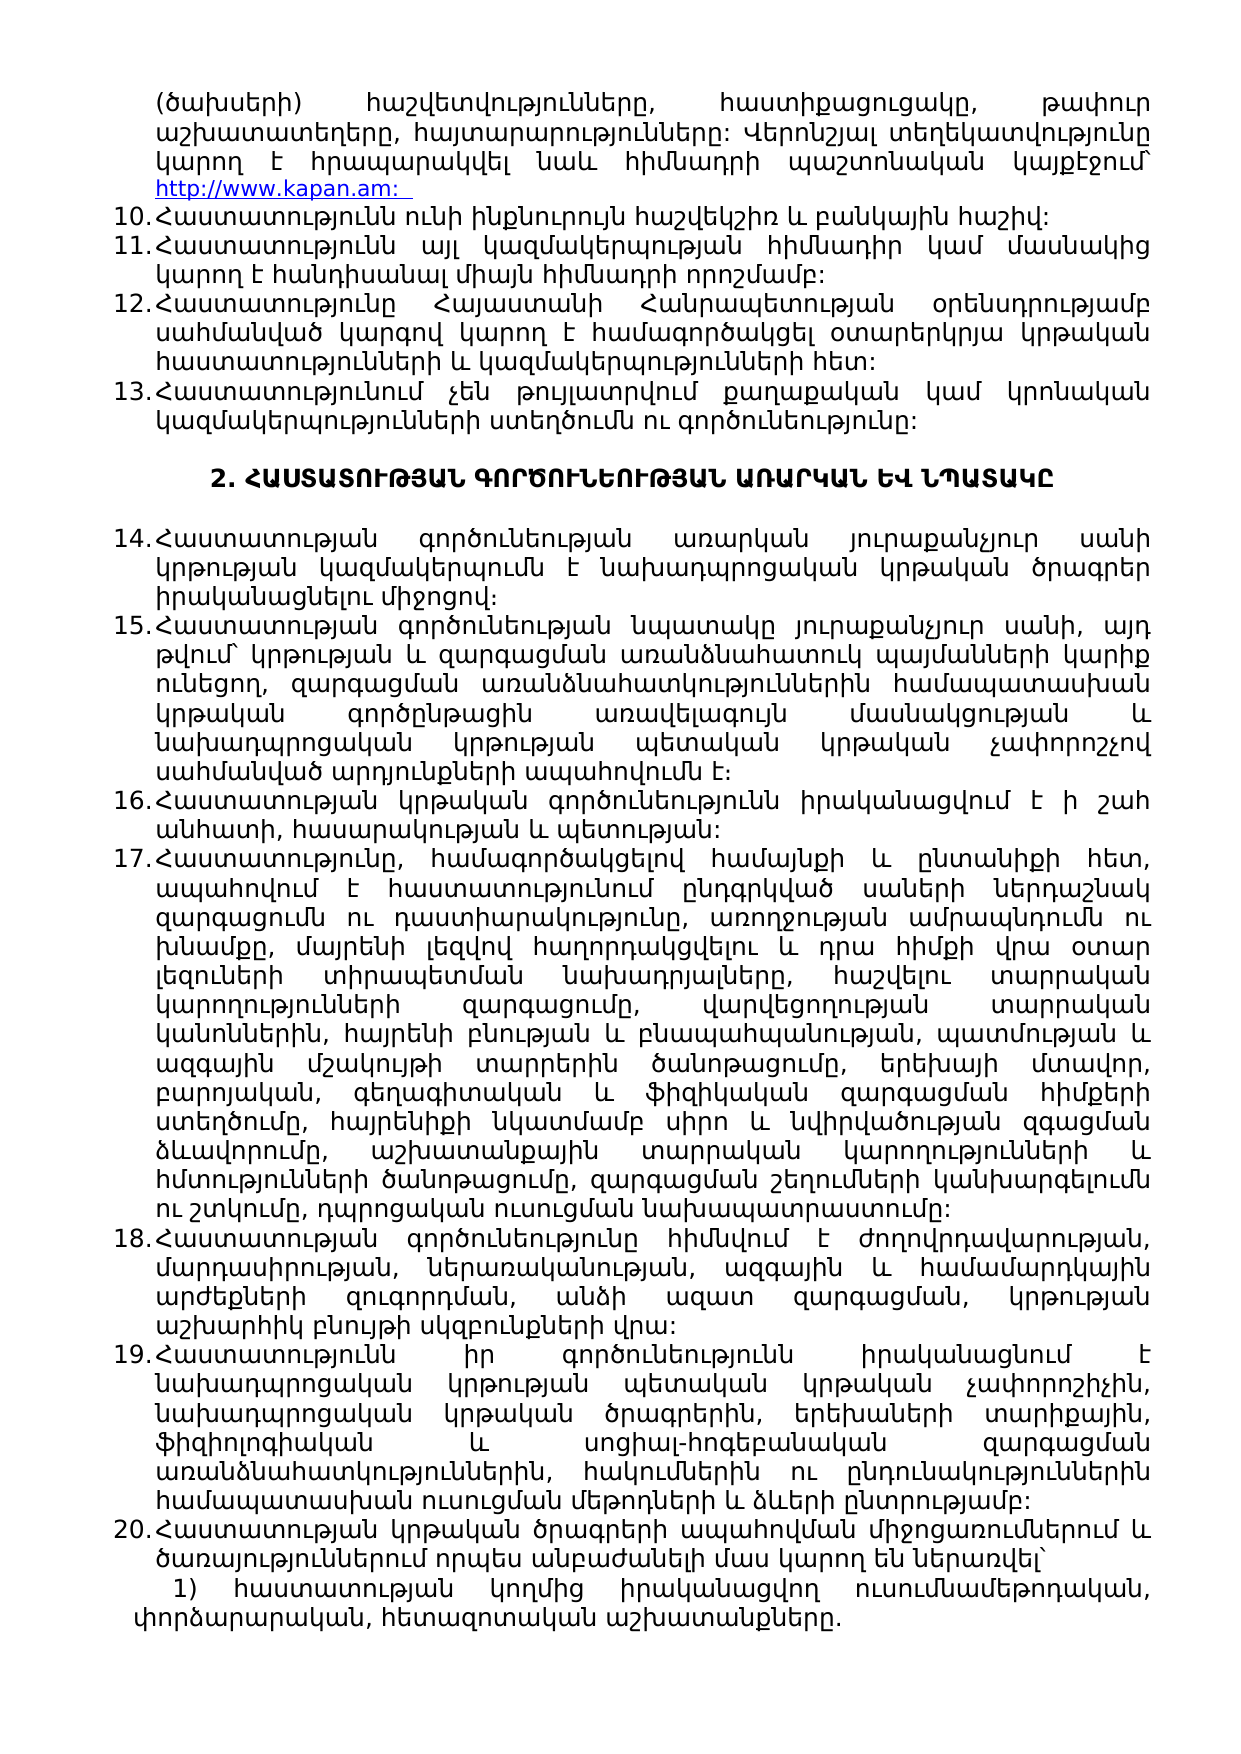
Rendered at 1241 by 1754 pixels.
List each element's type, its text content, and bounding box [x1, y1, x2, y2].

list Հաստատության գործունեության նպատակը յուրաքանչյուր սանի, այդ թվում՝ կրթության և զարգացման առանձնահատուկ պայմանների կարիք ունեցող, զարգացման առանձնահատկություններին համապատասխան կրթական գործընթացին առավելագույն մասնակցության և նախադպրոցական կրթության պետական կրթական չափորոշչով սահմանված արդյունքների ապահովումն է։ [113, 611, 1152, 786]
list Հաստատության գործունեությունը հիմնվում է ժողովրդավարության, մարդասիրության, ներառականության, ազգային և համամարդկային արժեքների զուգորդման, անձի ազատ զարգացման, կրթության աշխարհիկ բնույթի սկզբունքների վրա: [113, 1224, 1152, 1341]
list Հաստատությունը, համագործակցելով համայնքի և ընտանիքի հետ, ապահովում է հաստատությունում ընդգրկված սաների ներդաշնակ զարգացումն ու դաստիարակությունը, առողջության ամրապնդումն ու խնամքը, մայրենի լեզվով հաղորդակցվելու և դրա հիմքի վրա օտար լեզուների տիրապետման նախադրյալները, հաշվելու տարրական կարողությունների զարգացումը, վարվեցողության տարրական կանոններին, հայրենի բնության և բնապահպանության, պատմության և ազգային մշակույթի տարրերին ծանոթացումը, երեխայի մտավոր, բարոյական, գեղագիտական և ֆիզիկական զարգացման հիմքերի ստեղծումը, հայրենիքի նկատմամբ սիրո և նվիրվածության զգացման ձևավորումը, աշխատանքային տարրական կարողությունների և հմտությունների ծանոթացումը, զարգացման շեղումների կանխարգելումն ու շտկումը, դպրոցական ուսուցման նախապատրաստումը: [113, 845, 1152, 1224]
list Հաստատության գործունեության առարկան յուրաքանչյուր սանի կրթության կազմակերպումն է նախադպրոցական կրթական ծրագրեր իրականացնելու միջոցով։ [113, 524, 1152, 611]
list Հաստատության կրթական ծրագրերի ապահովման միջոցառումներում և ծառայություններում որպես անբաժանելի մաս կարող են ներառվել՝ [113, 1516, 1152, 1574]
list Հաստատությունում չեն թույլատրվում քաղաքական կամ կրոնական կազմակերպությունների ստեղծումն ու գործունեությունը: [113, 377, 1152, 435]
list Հաստատությունն այլ կազմակերպության հիմնադիր կամ մասնակից կարող է հանդիսանալ միայն հիմնադրի որոշմամբ: [113, 231, 1152, 289]
text 1) հաստատության կողմից իրականացվող ուսումնամեթոդական, փորձարարական, հետազոտական աշխատանքները. [133, 1574, 1152, 1632]
list Հաստատությունը Հայաստանի Հանրապետության օրենսդրությամբ սահմանված կարգով կարող է համագործակցել օտարերկրյա կրթական հաստատությունների և կազմակերպությունների հետ: [113, 289, 1152, 377]
list Հաստատությունն ունի ինքնուրույն հաշվեկշիռ և բանկային հաշիվ: [113, 202, 1152, 231]
list Հաստատությունն իր գործունեությունն իրականացնում է նախադպրոցական կրթության պետական կրթական չափորոշիչին, նախադպրոցական կրթական ծրագրերին, երեխաների տարիքային, ֆիզիոլոգիական և սոցիալ-հոգեբանական զարգացման առանձնահատկություններին, հակումներին ու ընդունակություններին համապատասխան ուսուցման մեթոդների և ձևերի ընտրությամբ: [113, 1341, 1152, 1516]
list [113, 89, 1152, 202]
text 2. ՀԱՍՏԱՏՈՒԹՅԱՆ ԳՈՐԾՈՒՆԵՈՒԹՅԱՆ ԱՌԱՐԿԱՆ ԵՎ ՆՊԱՏԱԿԸ [74, 464, 1152, 493]
list Հաստատության կրթական գործունեությունն իրականացվում է ի շահ անհատի, հասարակության և պետության: [113, 786, 1152, 845]
